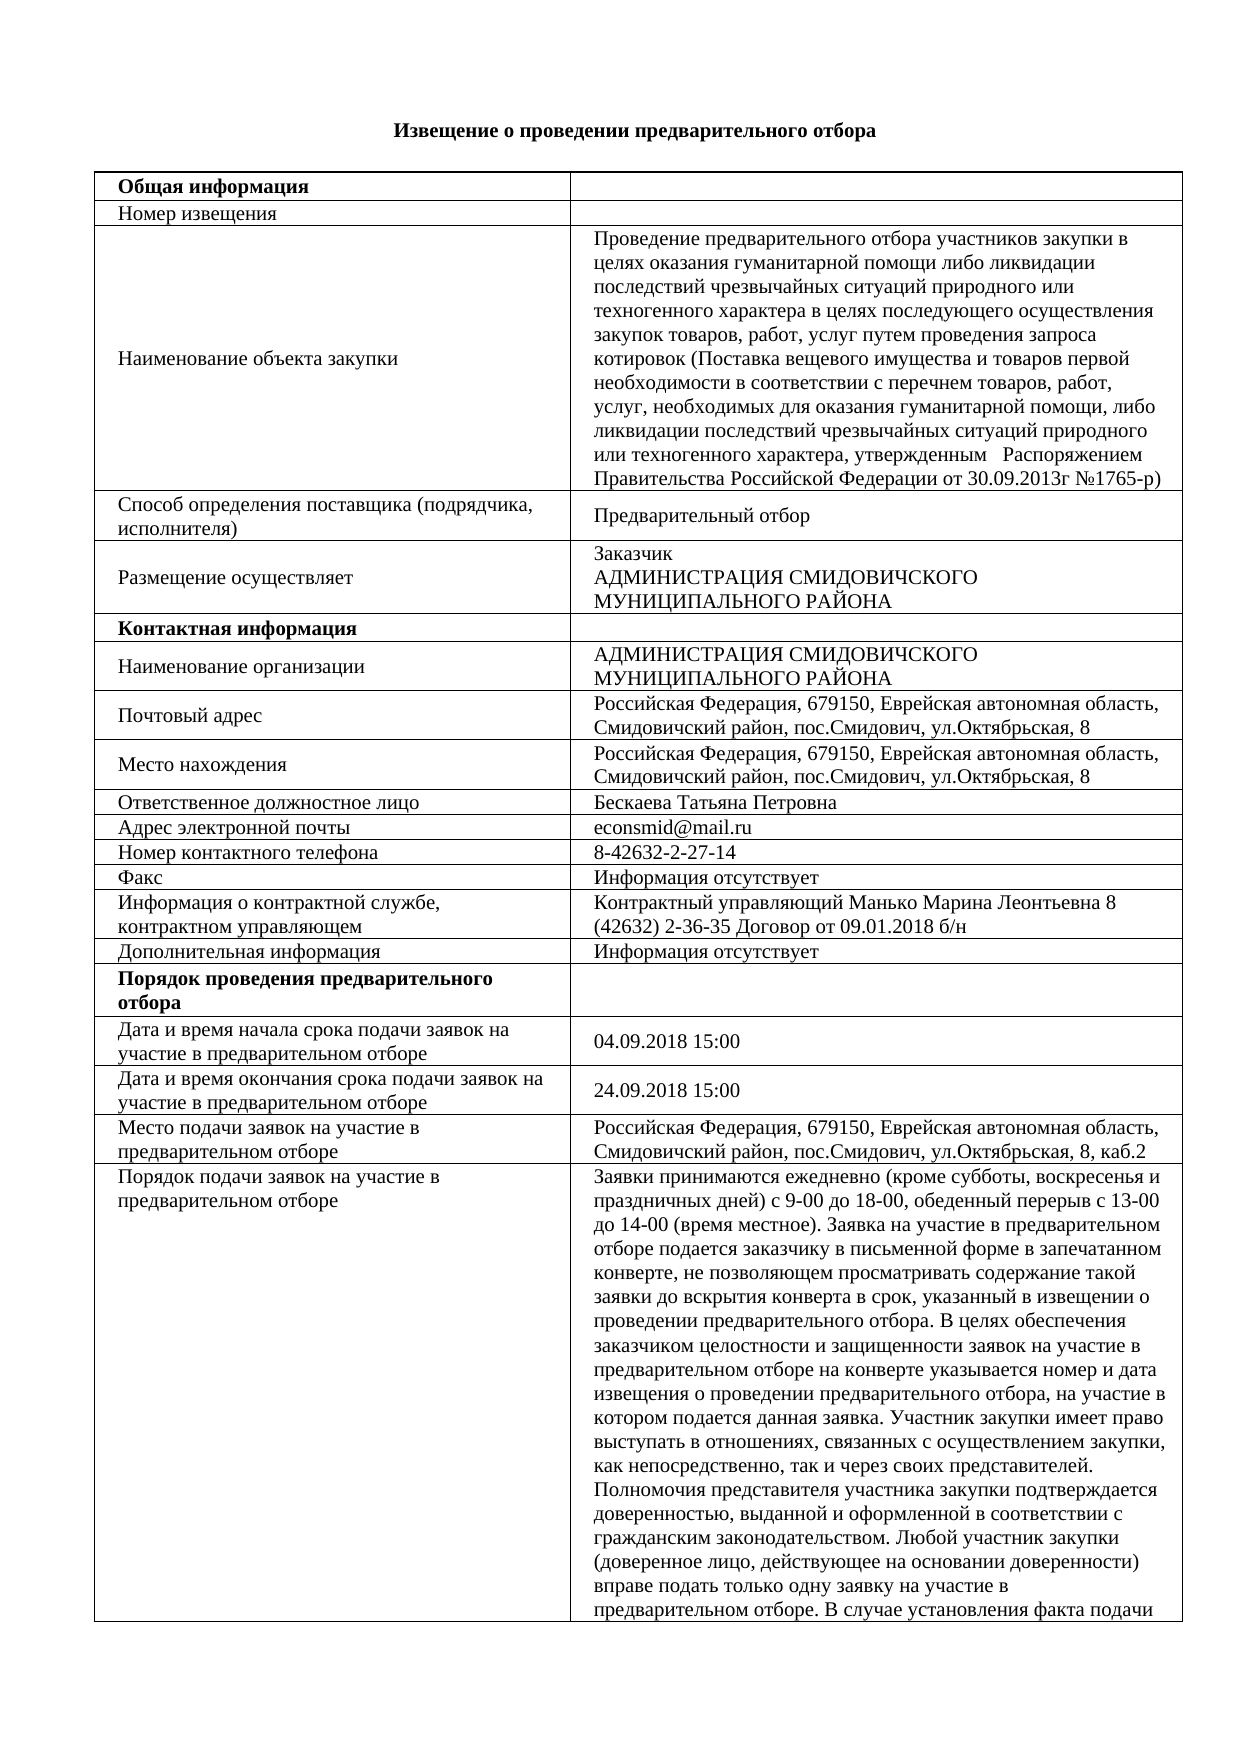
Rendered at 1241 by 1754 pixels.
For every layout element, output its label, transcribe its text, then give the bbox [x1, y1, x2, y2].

table_cell [571, 201, 1182, 225]
table_header [571, 173, 1182, 199]
table_cell АДМИНИСТРАЦИЯ СМИДОВИЧСКОГО МУНИЦИПАЛЬНОГО РАЙОНА [571, 642, 1182, 690]
table_cell Российская Федерация, 679150, Еврейская автономная область, Смидовичский район, пос.Смидович, ул.Октябрьская, 8, каб.2 [571, 1115, 1182, 1163]
table_cell Российская Федерация, 679150, Еврейская автономная область, Смидовичский район, пос.Смидович, ул.Октябрьская, 8 [571, 691, 1182, 739]
table_cell Почтовый адрес [95, 691, 570, 739]
table_cell Информация отсутствует [571, 865, 1182, 889]
table_cell 04.09.2018 15:00 [571, 1017, 1182, 1065]
table_cell Контрактный управляющий Манько Марина Леонтьевна 8 (42632) 2-36-35 Договор от 09.01.2018 б/н [571, 890, 1182, 938]
table_cell Ответственное должностное лицо [95, 790, 570, 814]
table_cell Способ определения поставщика (подрядчика, исполнителя) [95, 491, 570, 539]
table_cell Место подачи заявок на участие в предварительном отборе [95, 1115, 570, 1163]
table_cell [571, 964, 1182, 1016]
table_cell Проведение предварительного отбора участников закупки в целях оказания гуманитарной помощи либо ликвидации последствий чрезвычайных ситуаций природного или техногенного характера в целях последующего осуществления закупок товаров, работ, услуг путем проведения запроса котировок (Поставка вещевого имущества и товаров первой необходимости в соответствии с перечнем товаров, работ, услуг, необходимых для оказания гуманитарной помощи, либо ликвидации последствий чрезвычайных ситуаций природного или техногенного характера, утвержденным Распоряжением Правительства Российской Федерации от 30.09.2013г №1765-р) [571, 226, 1182, 490]
table_cell Контактная информация [95, 614, 570, 641]
table_cell Адрес электронной почты [95, 815, 570, 839]
table_cell Предварительный отбор [571, 491, 1182, 539]
table_cell Наименование объекта закупки [95, 226, 570, 490]
table_cell Место нахождения [95, 740, 570, 788]
table_cell Факс [95, 865, 570, 889]
table_cell Российская Федерация, 679150, Еврейская автономная область, Смидовичский район, пос.Смидович, ул.Октябрьская, 8 [571, 740, 1182, 788]
table_cell Информация отсутствует [571, 939, 1182, 963]
table_cell econsmid@mail.ru [571, 815, 1182, 839]
table_cell Номер контактного телефона [95, 840, 570, 864]
table_cell Заказчик АДМИНИСТРАЦИЯ СМИДОВИЧСКОГО МУНИЦИПАЛЬНОГО РАЙОНА [571, 541, 1182, 613]
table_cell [571, 1164, 1182, 1621]
table_cell [571, 614, 1182, 641]
table_cell Дополнительная информация [95, 939, 570, 963]
table_cell Номер извещения [95, 201, 570, 225]
table_header Общая информация [95, 173, 570, 199]
table_cell Дата и время начала срока подачи заявок на участие в предварительном отборе [95, 1017, 570, 1065]
text Извещение о проведении предварительного отбора [74, 118, 1196, 142]
table_cell Бескаева Татьяна Петровна [571, 790, 1182, 814]
table_cell 8-42632-2-27-14 [571, 840, 1182, 864]
table_cell Порядок проведения предварительного отбора [95, 964, 570, 1016]
table_cell Размещение осуществляет [95, 541, 570, 613]
table_cell Информация о контрактной службе, контрактном управляющем [95, 890, 570, 938]
table_cell 24.09.2018 15:00 [571, 1066, 1182, 1114]
table_cell Дата и время окончания срока подачи заявок на участие в предварительном отборе [95, 1066, 570, 1114]
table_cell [95, 1164, 570, 1621]
table_cell Наименование организации [95, 642, 570, 690]
